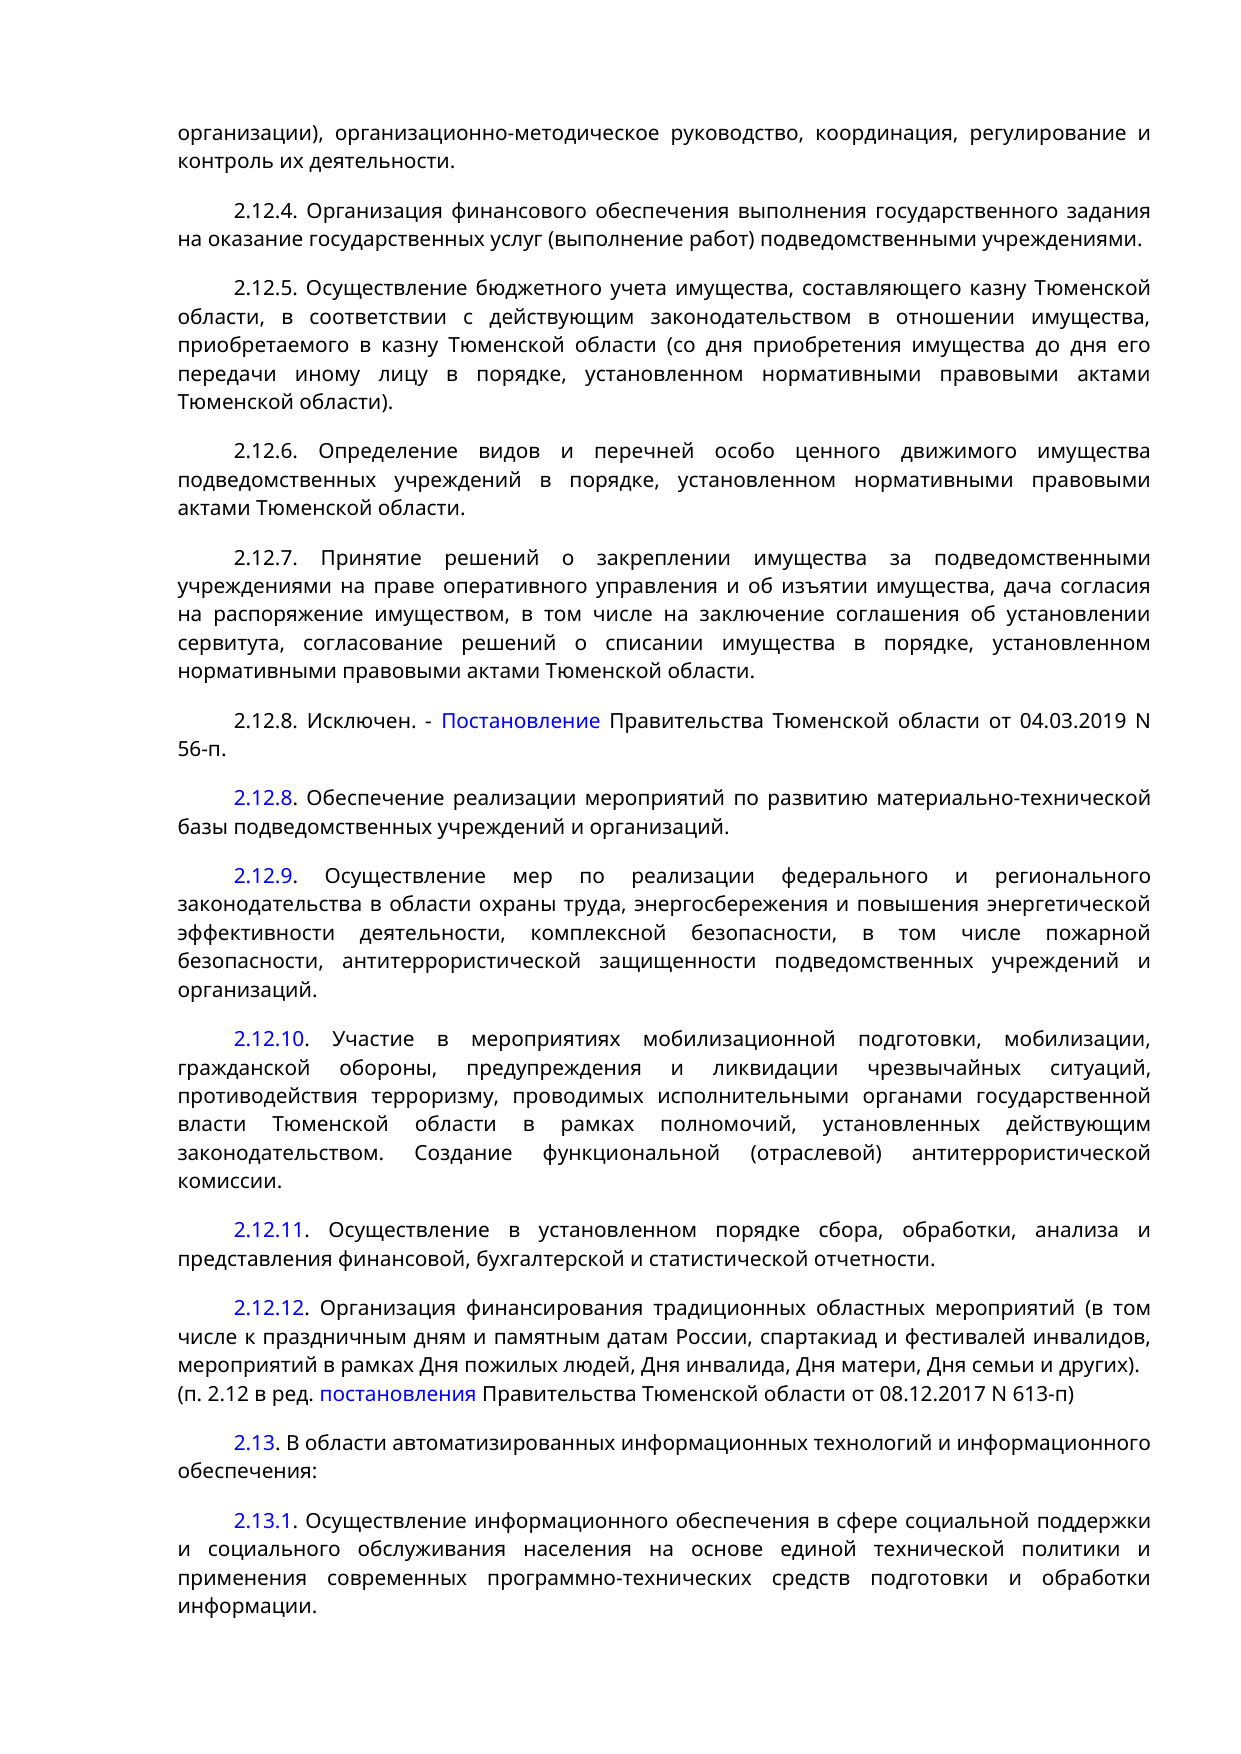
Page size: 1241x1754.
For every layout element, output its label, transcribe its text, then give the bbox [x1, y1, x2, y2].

text 2.12.4. Организация финансового обеспечения выполнения государственного задания на оказание государственных услуг (выполнение работ) подведомственными учреждениями. [177, 196, 1152, 253]
text 2.12.10. Участие в мероприятиях мобилизационной подготовки, мобилизации, гражданской обороны, предупреждения и ликвидации чрезвычайных ситуаций, противодействия терроризму, проводимых исполнительными органами государственной власти Тюменской области в рамках полномочий, установленных действующим законодательством. Создание функциональной (отраслевой) антитеррористической комиссии. [177, 1024, 1152, 1195]
text 2.12.9. Осуществление мер по реализации федерального и регионального законодательства в области охраны труда, энергосбережения и повышения энергетической эффективности деятельности, комплексной безопасности, в том числе пожарной безопасности, антитеррористической защищенности подведомственных учреждений и организаций. [177, 861, 1152, 1003]
text (п. 2.12 в ред. постановления Правительства Тюменской области от 08.12.2017 N 613-п) [177, 1379, 1152, 1407]
text 2.13.1. Осуществление информационного обеспечения в сфере социальной поддержки и социального обслуживания населения на основе единой технической политики и применения современных программно-технических средств подготовки и обработки информации. [177, 1506, 1152, 1619]
text 2.12.5. Осуществление бюджетного учета имущества, составляющего казну Тюменской области, в соответствии с действующим законодательством в отношении имущества, приобретаемого в казну Тюменской области (со дня приобретения имущества до дня его передачи иному лицу в порядке, установленном нормативными правовыми актами Тюменской области). [177, 273, 1152, 416]
text 2.13. В области автоматизированных информационных технологий и информационного обеспечения: [177, 1428, 1152, 1485]
text 2.12.11. Осуществление в установленном порядке сбора, обработки, анализа и представления финансовой, бухгалтерской и статистической отчетности. [177, 1216, 1152, 1272]
text 2.12.8. Исключен. - Постановление Правительства Тюменской области от 04.03.2019 N 56-п. [177, 706, 1152, 763]
text 2.12.6. Определение видов и перечней особо ценного движимого имущества подведомственных учреждений в порядке, установленном нормативными правовыми актами Тюменской области. [177, 437, 1152, 522]
text 2.12.12. Организация финансирования традиционных областных мероприятий (в том числе к праздничным дням и памятным датам России, спартакиад и фестивалей инвалидов, мероприятий в рамках Дня пожилых людей, Дня инвалида, Дня матери, Дня семьи и других). [177, 1293, 1152, 1379]
text 2.12.7. Принятие решений о закреплении имущества за подведомственными учреждениями на праве оперативного управления и об изъятии имущества, дача согласия на распоряжение имуществом, в том числе на заключение соглашения об установлении сервитута, согласование решений о списании имущества в порядке, установленном нормативными правовыми актами Тюменской области. [177, 543, 1152, 685]
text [177, 118, 1152, 175]
text 2.12.8. Обеспечение реализации мероприятий по развитию материально-технической базы подведомственных учреждений и организаций. [177, 783, 1152, 840]
